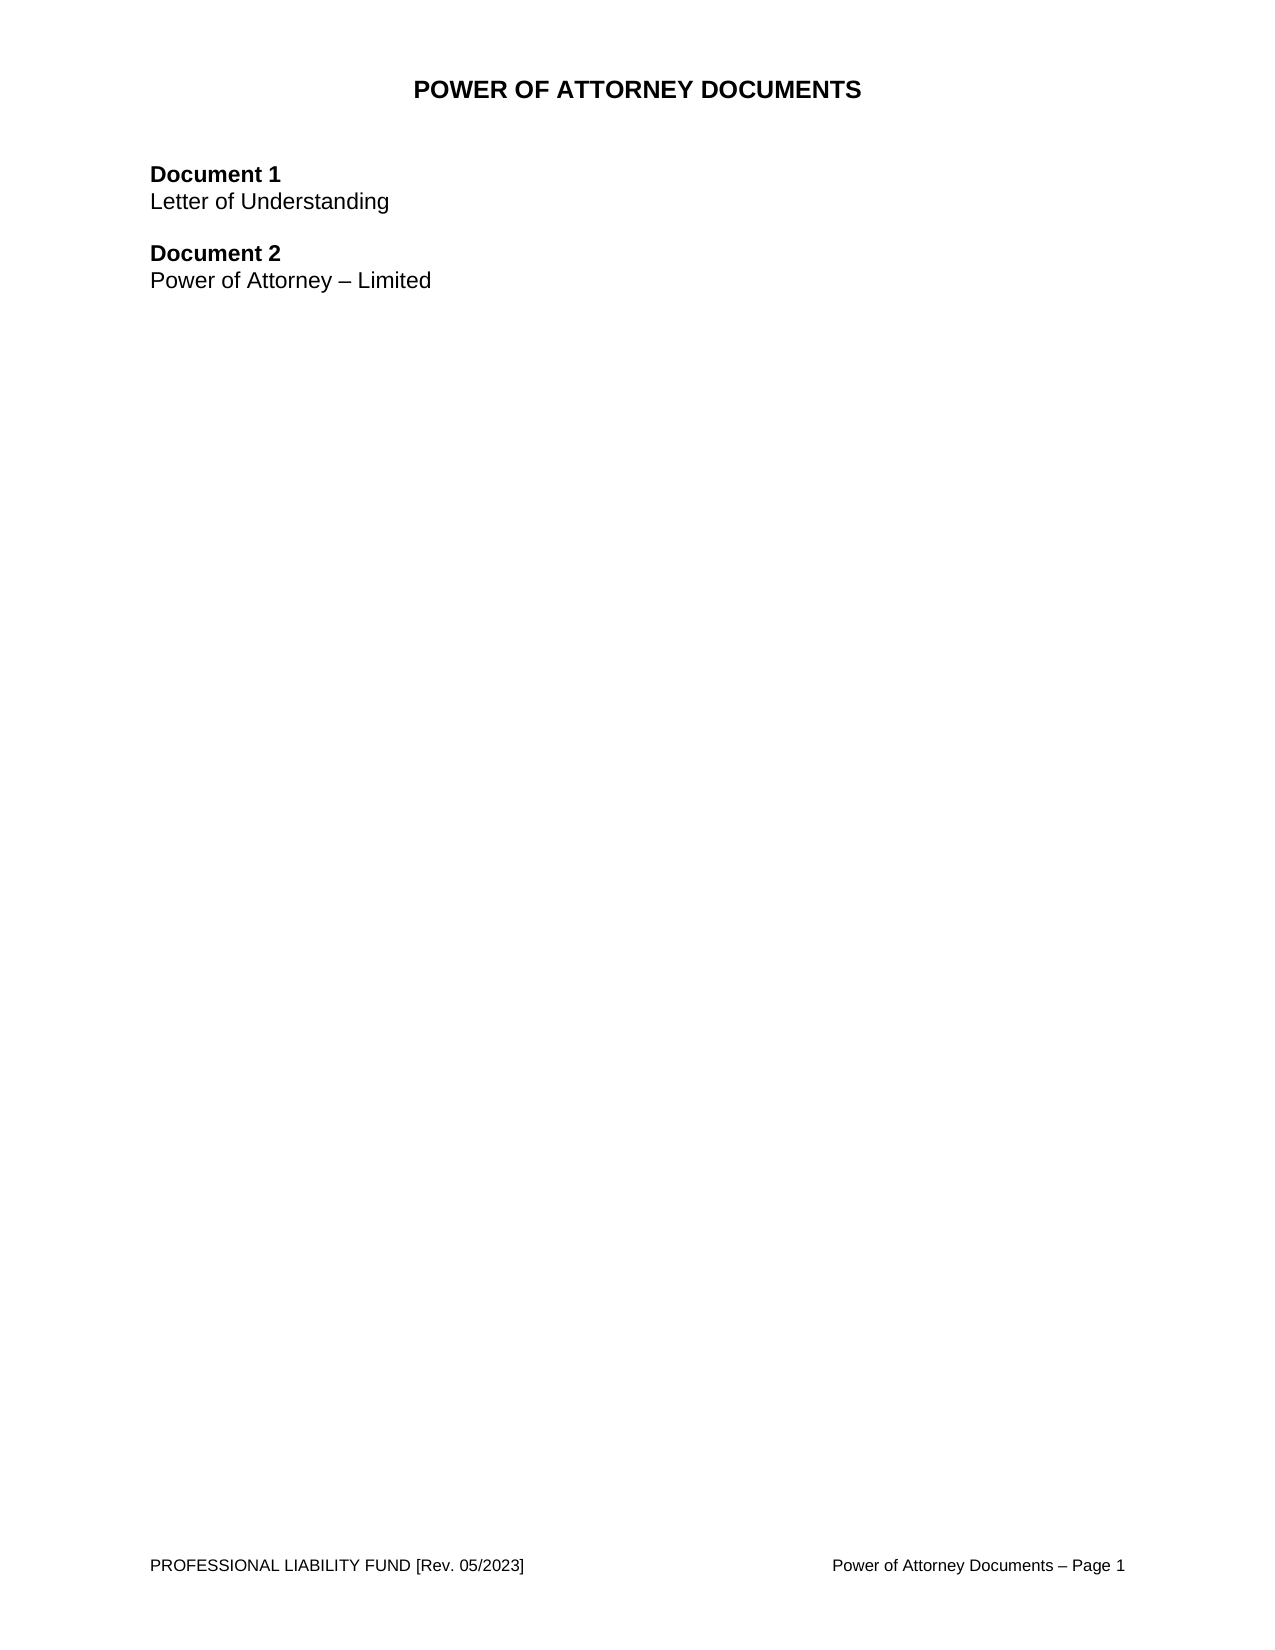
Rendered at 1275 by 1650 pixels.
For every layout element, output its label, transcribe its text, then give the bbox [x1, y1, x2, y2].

subtitle Document 1 [150, 161, 1125, 188]
subtitle Power of Attorney – Limited [150, 267, 1125, 293]
subtitle Letter of Understanding [150, 188, 1125, 214]
subtitle Document 2 [150, 240, 1125, 267]
